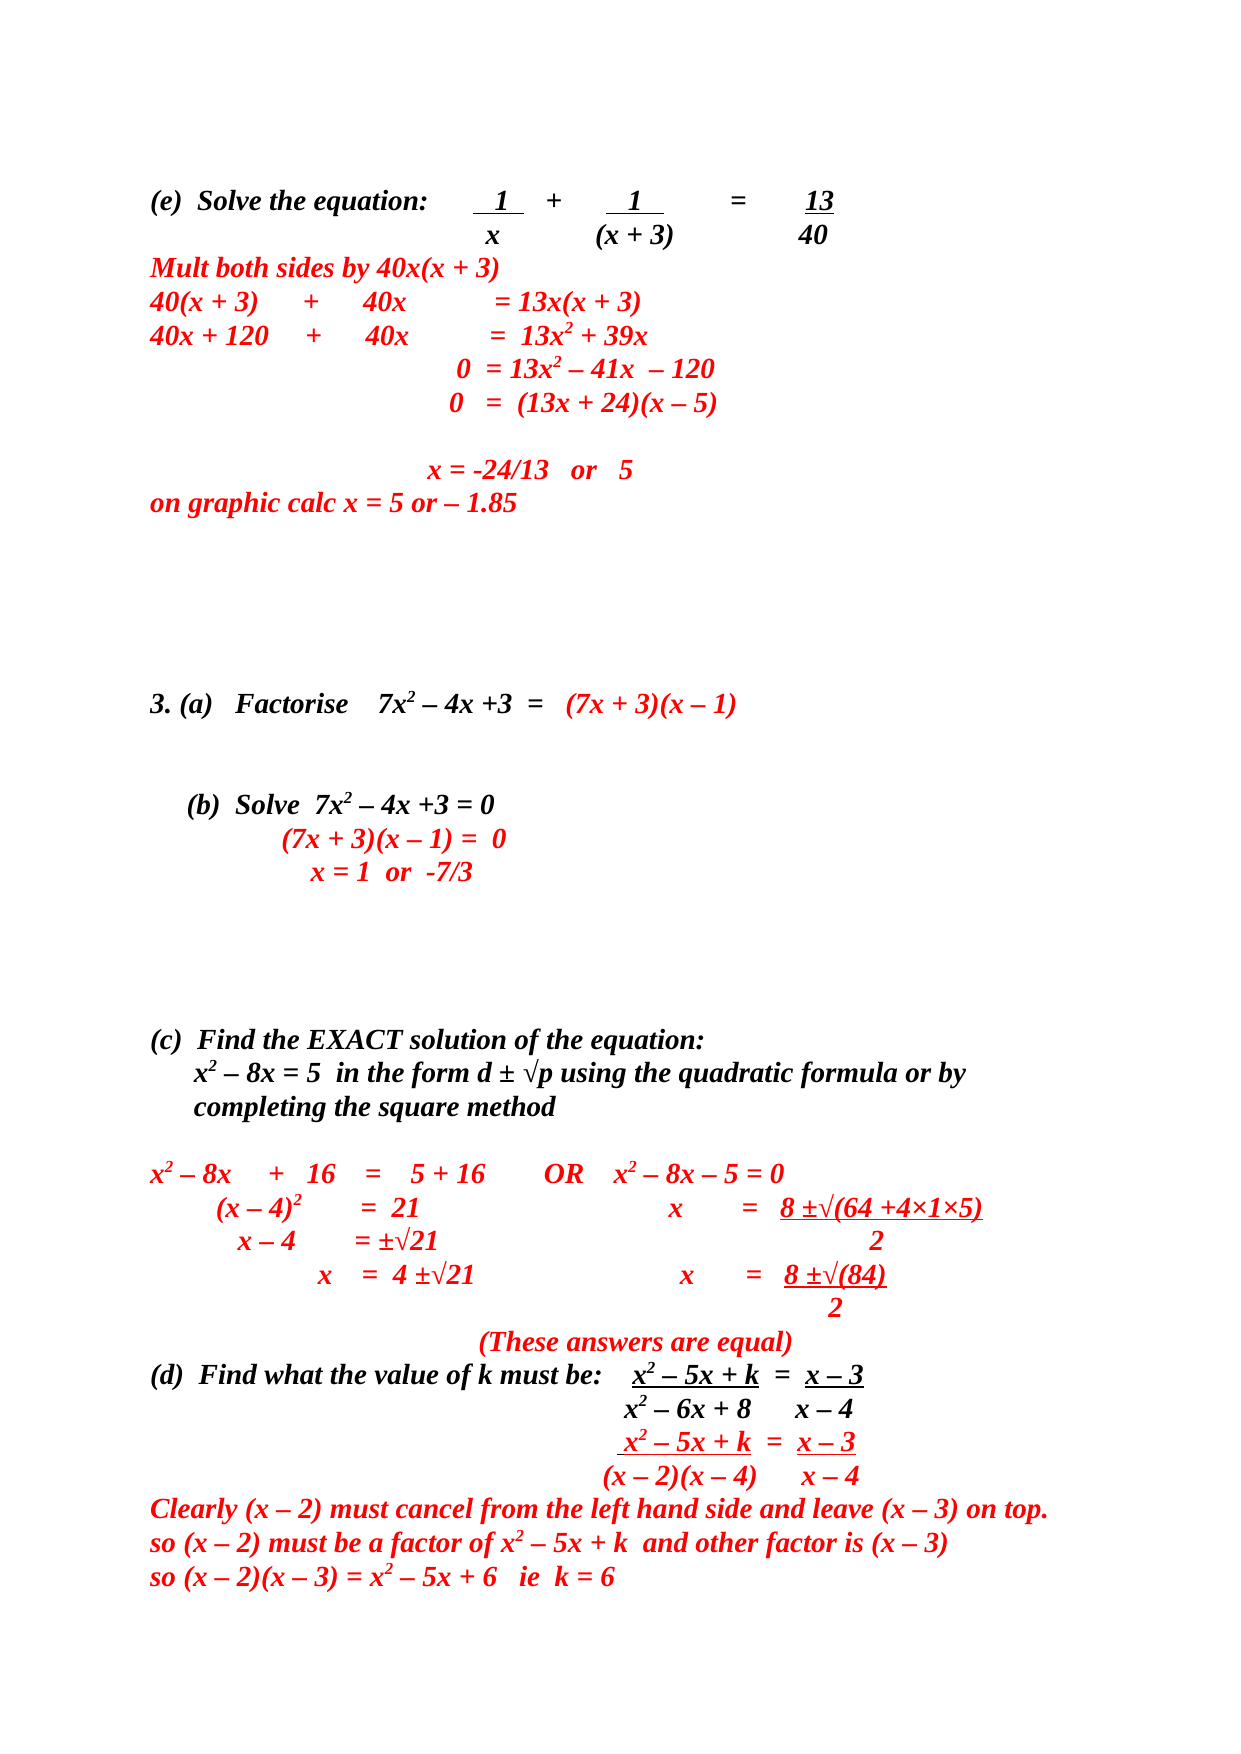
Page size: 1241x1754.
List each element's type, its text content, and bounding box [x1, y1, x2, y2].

text so (x – 2)(x – 3) = x2 – 5x + 6 ie k = 6 [150, 1559, 1090, 1592]
text (7x + 3)(x – 1) = 0 [150, 821, 1090, 854]
text x = 4 ±√21 x = 8 ±√(84) [150, 1257, 1090, 1290]
text 0 = (13x + 24)(x – 5) [150, 385, 1090, 418]
text Clearly (x – 2) must cancel from the left hand side and leave (x – 3) on top. [150, 1492, 1090, 1525]
text (These answers are equal) [150, 1324, 1090, 1357]
text x (x + 3) 40 [150, 217, 1090, 251]
text x – 4 = ±√21 2 [150, 1223, 1090, 1257]
text (x – 4)2 = 21 x = 8 ±√(64 +4×1×5) [150, 1190, 1090, 1223]
text x = -24/13 or 5 [150, 452, 1090, 485]
text 40x + 120 + 40x = 13x2 + 39x [150, 318, 1090, 351]
text (e) Solve the equation: 1 + 1 = 13 [150, 183, 1090, 217]
text x2 – 8x + 16 = 5 + 16 OR x2 – 8x – 5 = 0 [150, 1156, 1090, 1190]
text on graphic calc x = 5 or – 1.85 [150, 485, 1090, 519]
text (b) Solve 7x2 – 4x +3 = 0 [150, 787, 1090, 821]
text so (x – 2) must be a factor of x2 – 5x + k and other factor is (x – 3) [150, 1525, 1090, 1559]
text (x – 2)(x – 4) x – 4 [150, 1458, 1090, 1492]
text x2 – 5x + k = x – 3 [150, 1424, 1090, 1458]
text (d) Find what the value of k must be: x2 – 5x + k = x – 3 [150, 1357, 1090, 1391]
text Mult both sides by 40x(x + 3) [150, 251, 1090, 284]
text x = 1 or -7/3 [150, 854, 1090, 888]
text 3. (a) Factorise 7x2 – 4x +3 = (7x + 3)(x – 1) [150, 687, 1090, 720]
text 40(x + 3) + 40x = 13x(x + 3) [150, 284, 1090, 318]
text 0 = 13x2 – 41x – 120 [150, 351, 1090, 385]
text (c) Find the EXACT solution of the equation: [150, 1022, 1090, 1056]
text x2 – 8x = 5 in the form d ± √p using the quadratic formula or by [150, 1056, 1090, 1089]
text 2 [150, 1290, 1090, 1324]
text completing the square method [150, 1089, 1090, 1123]
text x2 – 6x + 8 x – 4 [150, 1391, 1090, 1424]
